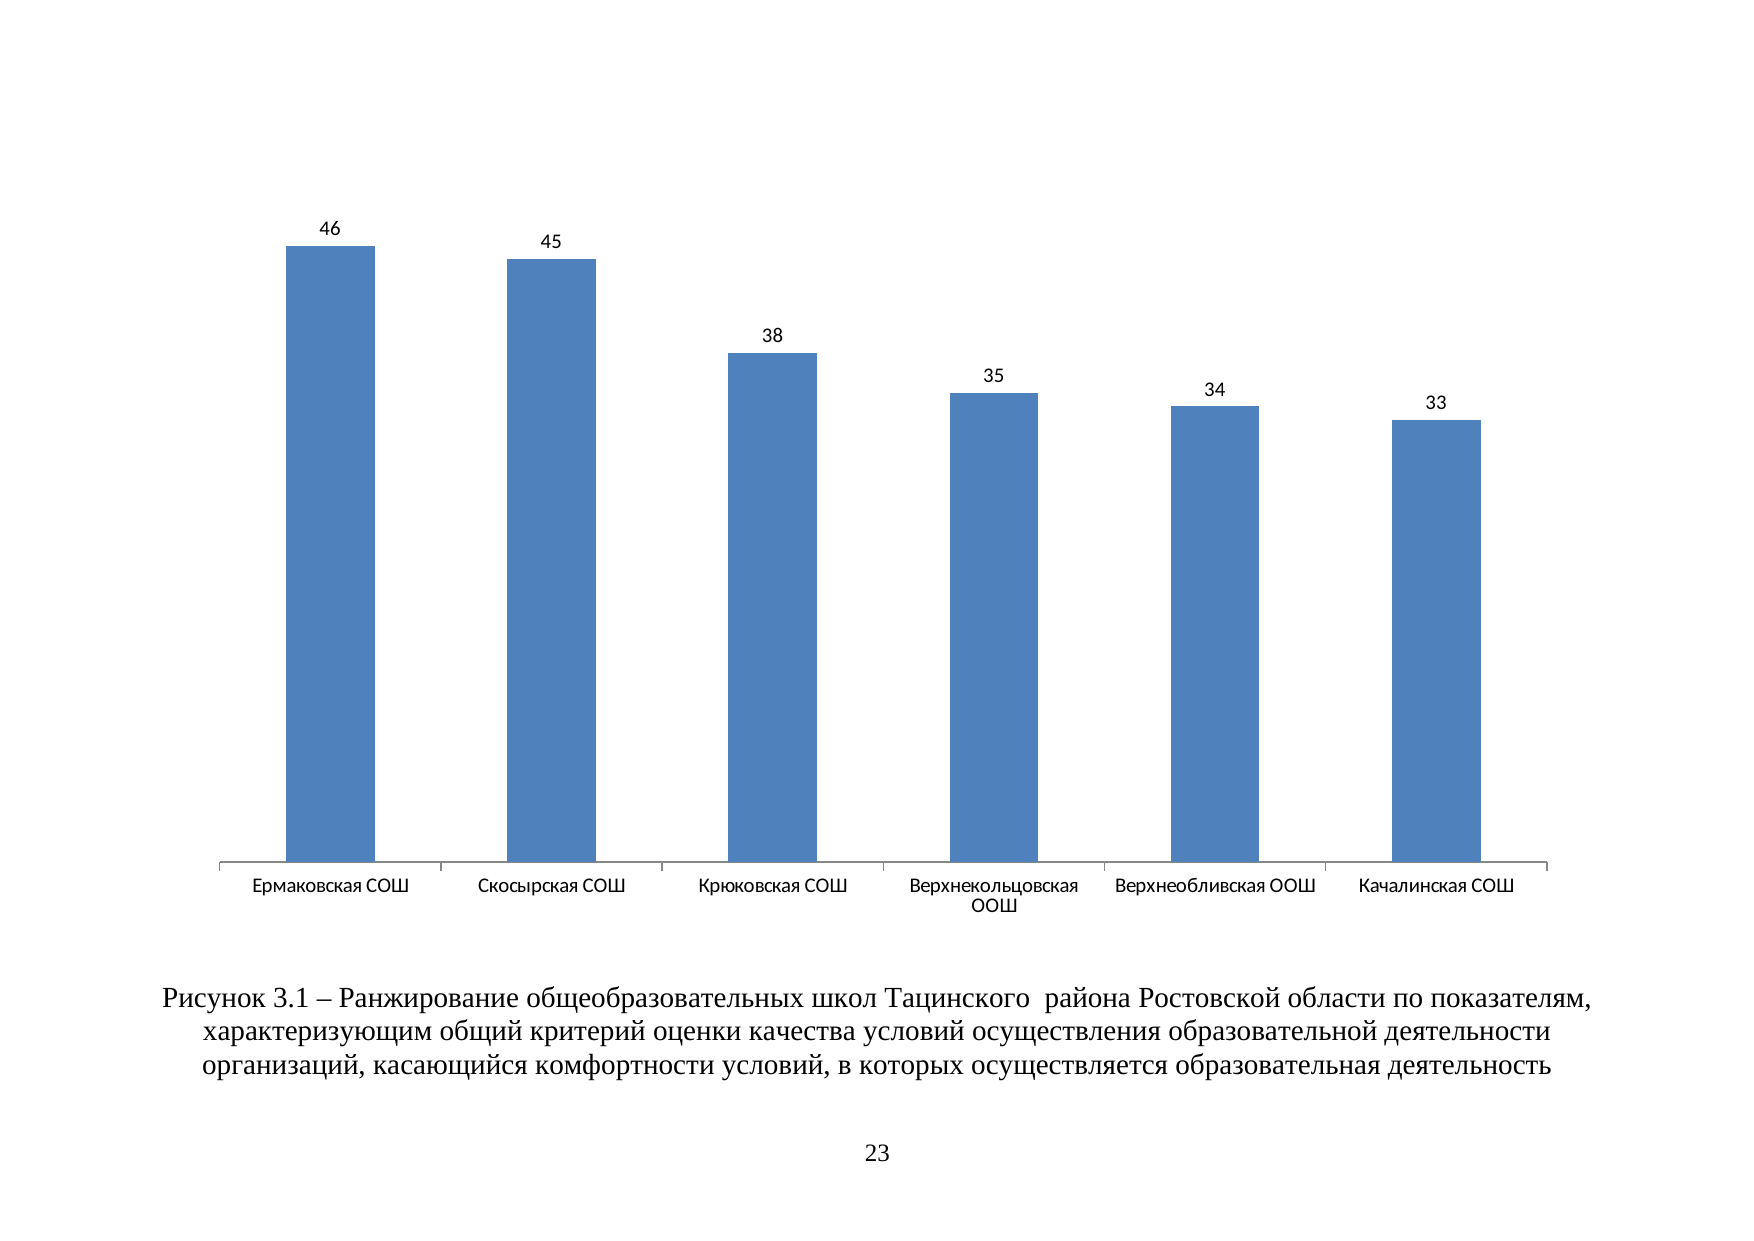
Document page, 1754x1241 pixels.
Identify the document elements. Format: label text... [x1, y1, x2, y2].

text Рисунок 3.1 – Ранжирование общеобразовательных школ Тацинского района Ростовской области по показателям, характеризующим общий критерий оценки качества условий осуществления образовательной деятельности организаций, касающийся комфортности условий, в которых осуществляется образовательная деятельность [118, 980, 1636, 1081]
